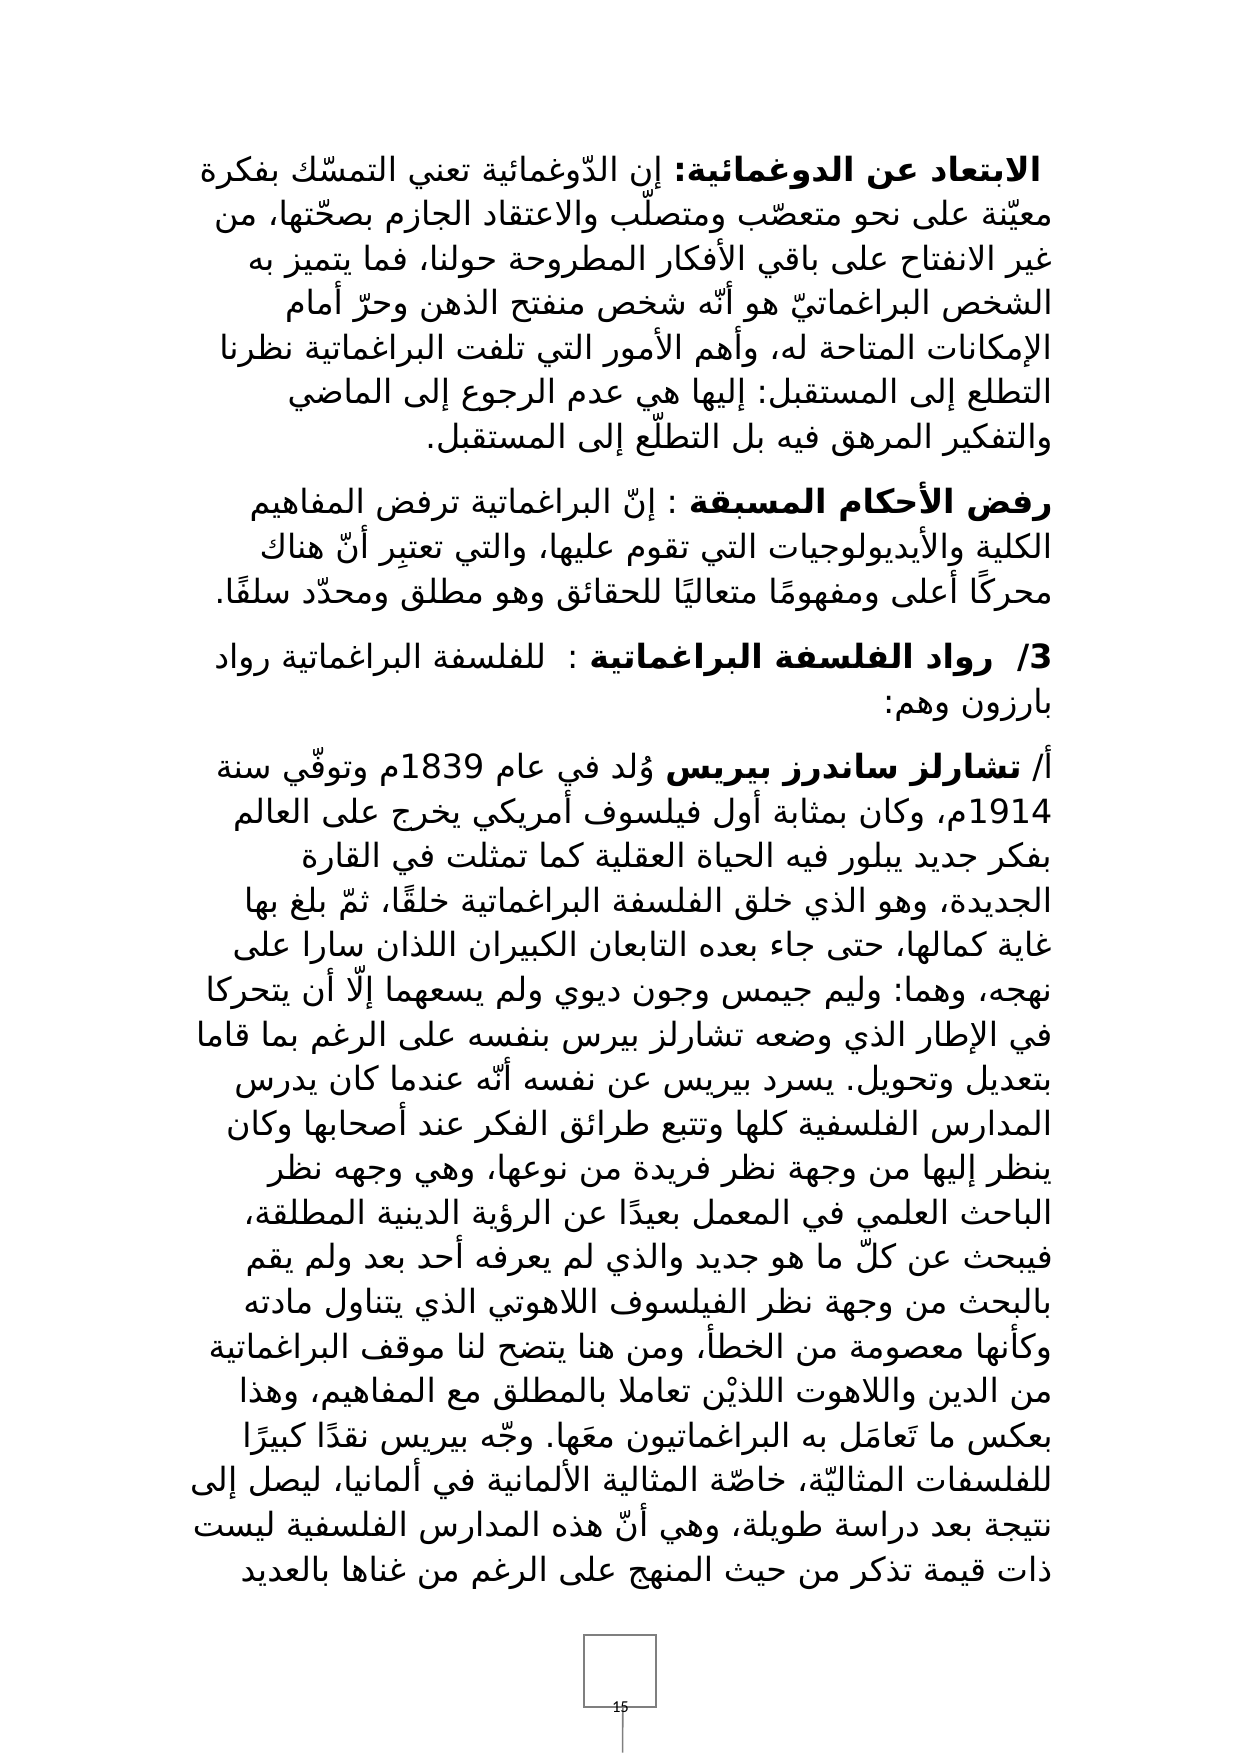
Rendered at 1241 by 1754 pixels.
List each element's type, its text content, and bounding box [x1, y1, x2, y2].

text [187, 747, 1053, 1589]
text الابتعاد عن الدوغمائية: إن الدّوغمائية تعني التمسّك بفكرة معيّنة على نحو متعصّب ومتصلّب والاعتقاد الجازم بصحّتها، من غير الانفتاح على باقي الأفكار المطروحة حولنا، فما يتميز به الشخص البراغماتيّ هو أنّه شخص منفتح الذهن وحرّ أمام الإمكانات المتاحة له، وأهم الأمور التي تلفت البراغماتية نظرنا التطلع إلى المستقبل: إليها هي عدم الرجوع إلى الماضي والتفكير المرهق فيه بل التطلّع إلى المستقبل. [187, 150, 1053, 456]
text رفض الأحكام المسبقة : إنّ البراغماتية ترفض المفاهيم الكلية والأيديولوجيات التي تقوم عليها، والتي تعتبِر أنّ هناك محركًا أعلى ومفهومًا متعاليًا للحقائق وهو مطلق ومحدّد سلفًا. [187, 483, 1053, 611]
text 3/ رواد الفلسفة البراغماتية : للفلسفة البراغماتية رواد بارزون وهم: [187, 637, 1053, 721]
